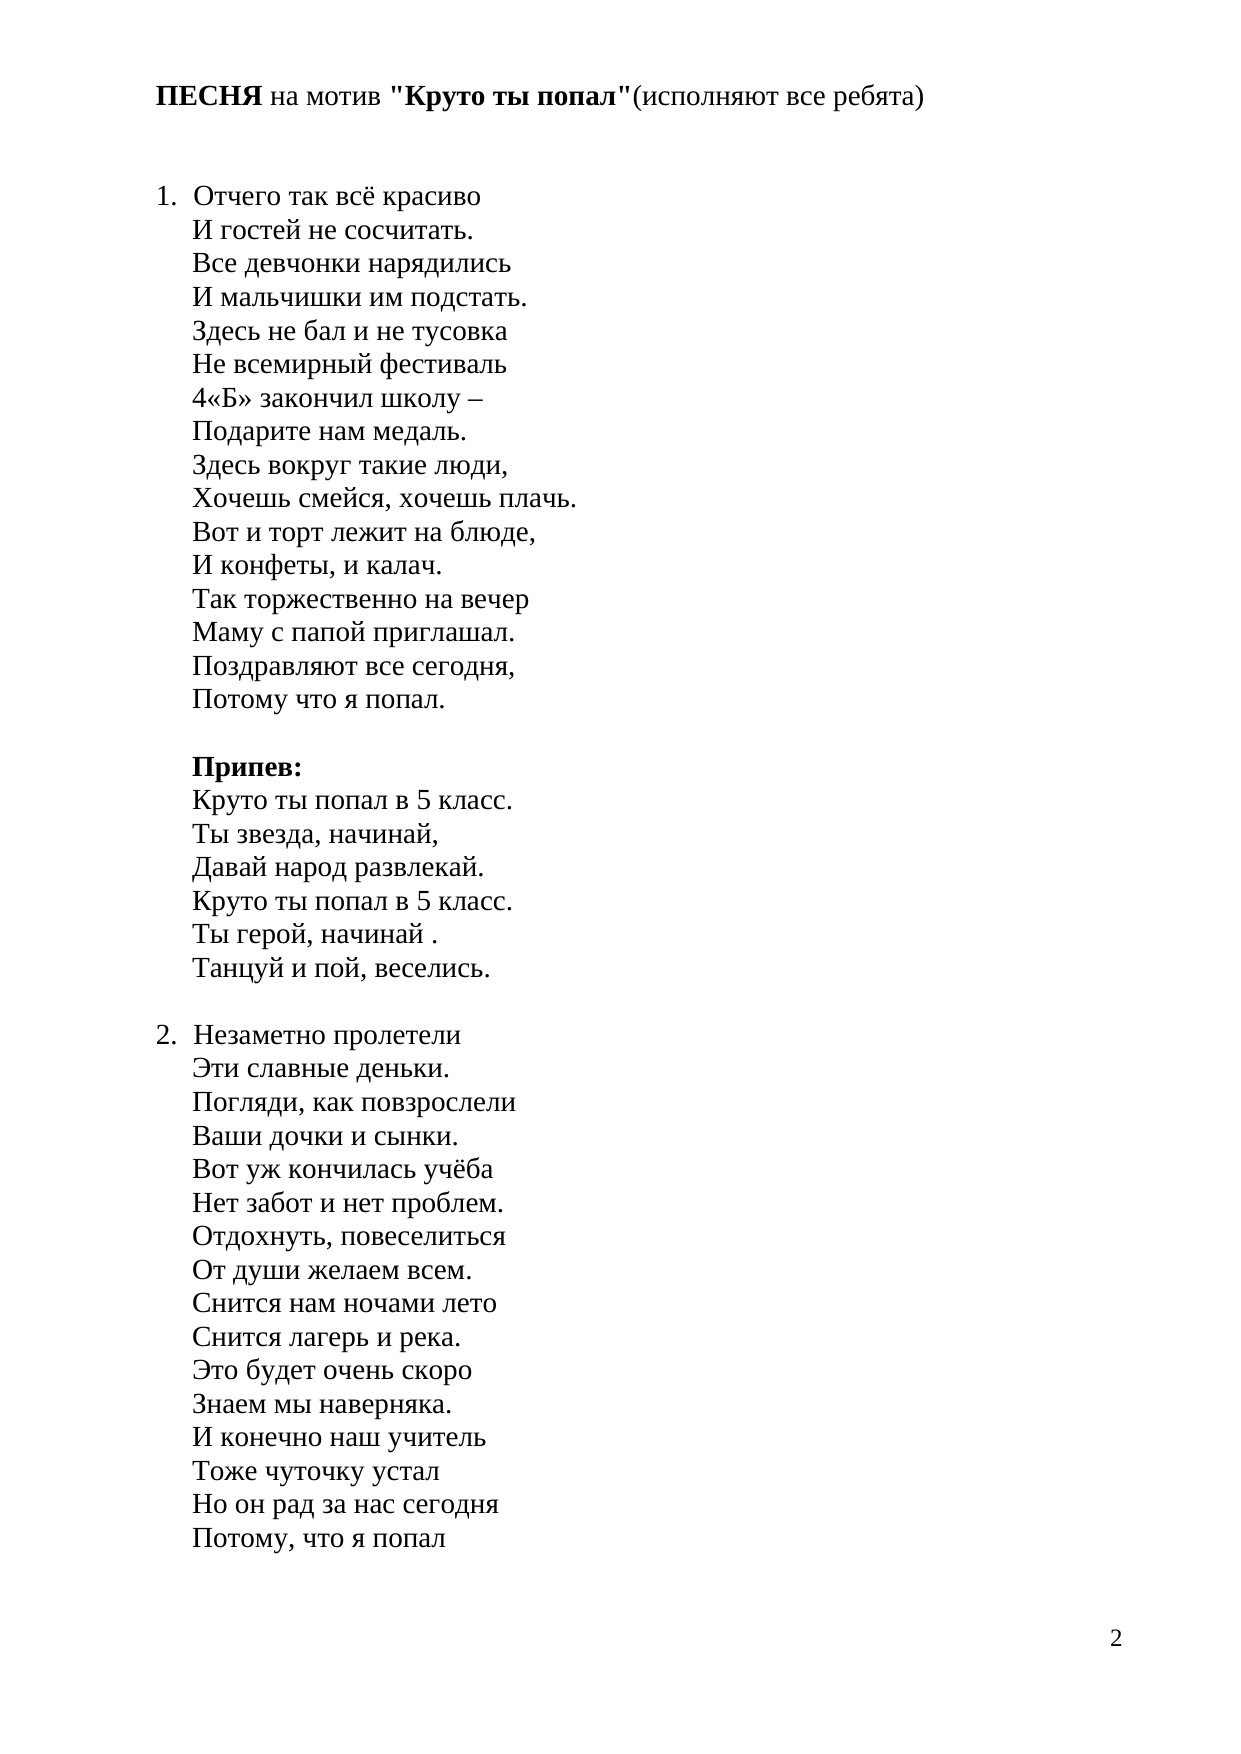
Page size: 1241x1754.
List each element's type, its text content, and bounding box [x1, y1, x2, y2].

text И мальчишки им подстать. [192, 279, 1122, 313]
text И конечно наш учитель [192, 1419, 1122, 1453]
text Вот уж кончилась учёба [192, 1151, 1122, 1185]
text Ты герой, начинай . [118, 916, 1122, 950]
text От души желаем всем. [192, 1252, 1122, 1285]
text Танцуй и пой, веселись. [118, 950, 1122, 983]
text И гостей не сосчитать. [192, 212, 1122, 246]
text Круто ты попал в 5 класс. [118, 883, 1122, 916]
text Подарите нам медаль. [192, 413, 1122, 447]
text Снится лагерь и река. [192, 1319, 1122, 1352]
text Здесь вокруг такие люди, [118, 447, 1122, 480]
text Здесь не бал и не тусовка [192, 313, 1122, 346]
text И конфеты, и калач. [118, 547, 1122, 581]
text Снится нам ночами лето [192, 1285, 1122, 1319]
text Вот и торт лежит на блюде, [118, 514, 1122, 547]
text Это будет очень скоро [192, 1352, 1122, 1386]
text Припев: [118, 749, 1122, 782]
text Ваши дочки и сынки. [192, 1118, 1122, 1151]
text Маму с папой приглашал. [118, 614, 1122, 648]
list Отчего так всё красиво [156, 178, 1122, 212]
text Хочешь смейся, хочешь плачь. [118, 480, 1122, 514]
text Давай народ развлекай. [118, 849, 1122, 883]
text ПЕСНЯ на мотив "Круто ты попал"(исполняют все ребята) [156, 78, 1122, 111]
text Ты звезда, начинай, [118, 816, 1122, 849]
text Эти славные деньки. [192, 1051, 1122, 1084]
text Нет забот и нет проблем. [192, 1185, 1122, 1218]
text Все девчонки нарядились [192, 246, 1122, 279]
text Погляди, как повзрослели [192, 1084, 1122, 1118]
text Тоже чуточку устал [192, 1453, 1122, 1487]
text Потому, что я попал [192, 1520, 1122, 1554]
text Так торжественно на вечер [118, 581, 1122, 614]
text Не всемирный фестиваль [192, 346, 1122, 380]
text Поздравляют все сегодня, [118, 648, 1122, 682]
text 4«Б» закончил школу – [192, 380, 1122, 413]
text Потому что я попал. [118, 682, 1122, 715]
text Но он рад за нас сегодня [192, 1487, 1122, 1520]
list Незаметно пролетели [156, 1017, 1122, 1051]
text Знаем мы наверняка. [192, 1386, 1122, 1419]
text Отдохнуть, повеселиться [192, 1218, 1122, 1252]
text Круто ты попал в 5 класс. [118, 782, 1122, 816]
